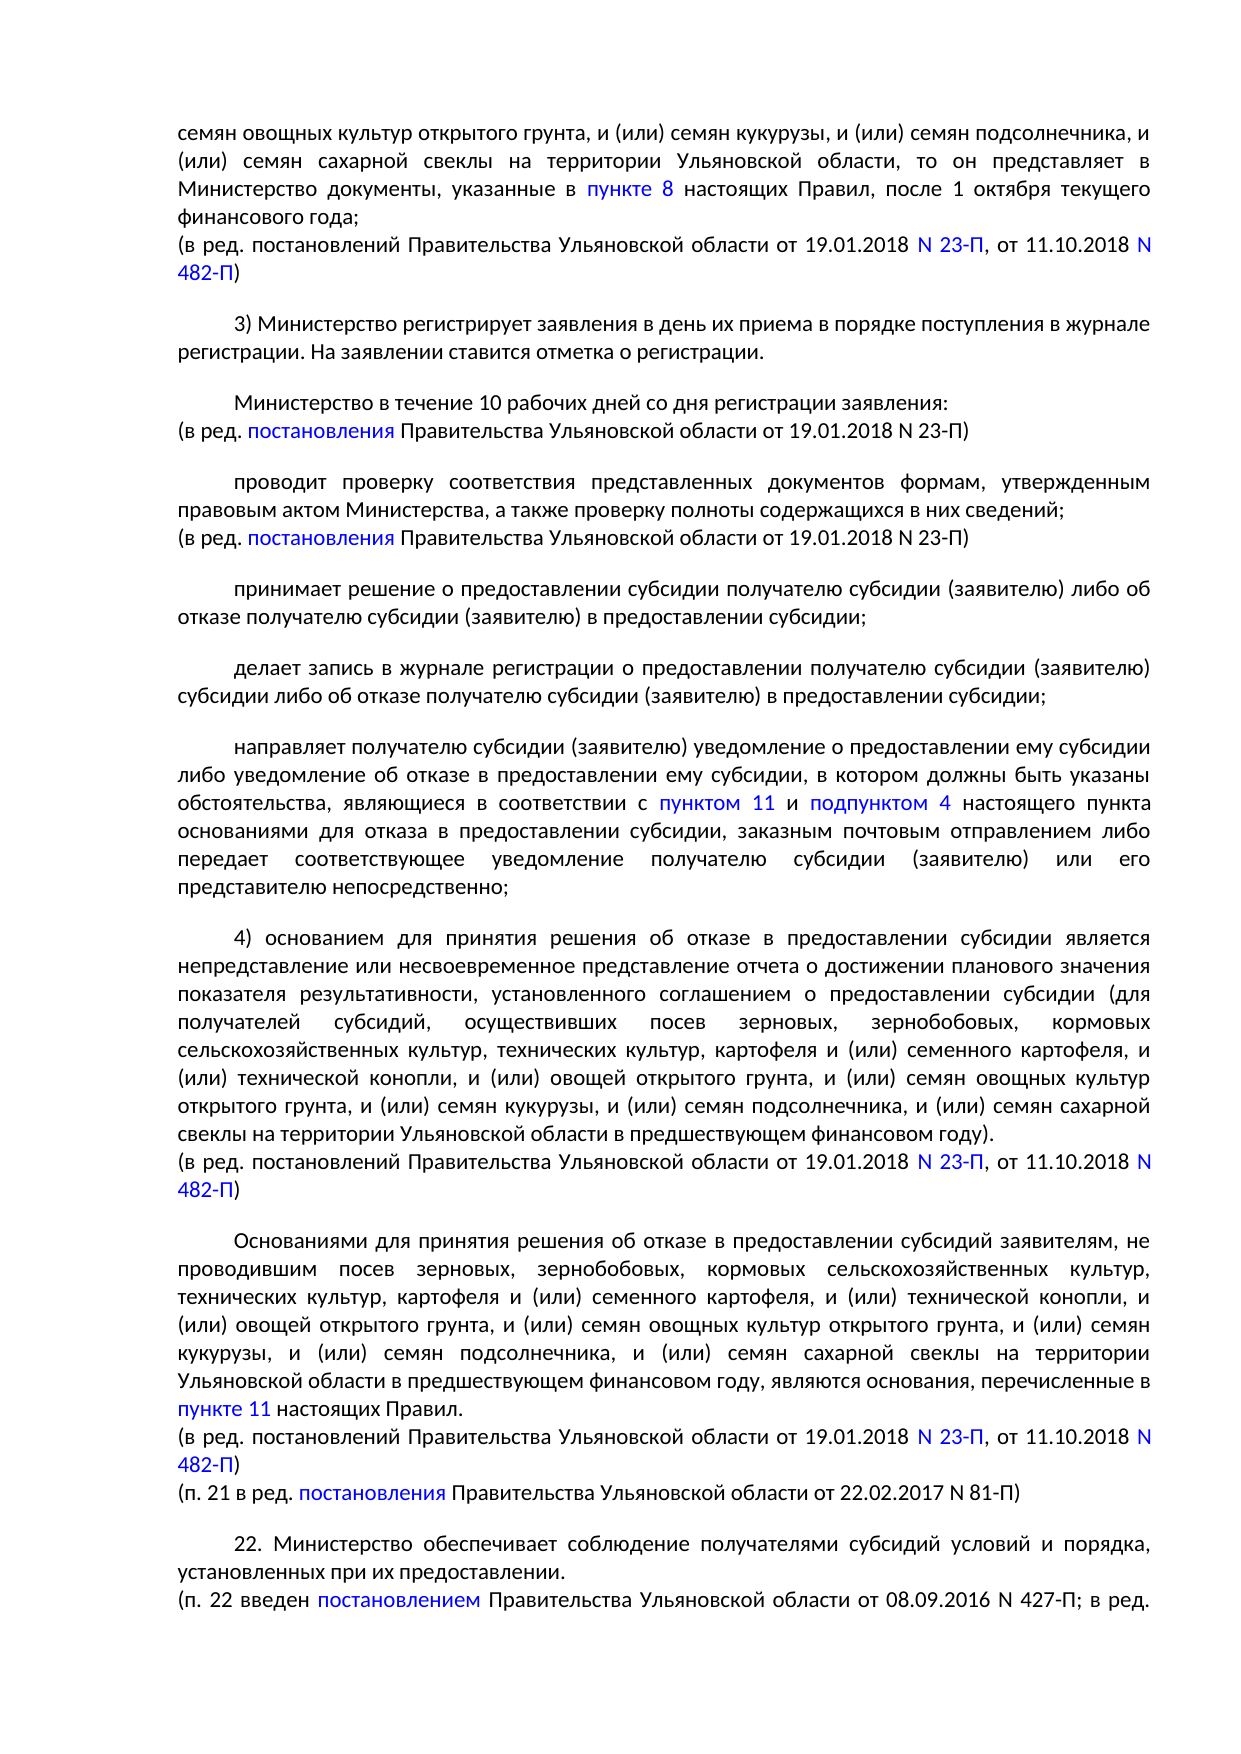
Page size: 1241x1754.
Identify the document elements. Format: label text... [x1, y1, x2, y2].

text делает запись в журнале регистрации о предоставлении получателю субсидии (заявителю) субсидии либо об отказе получателю субсидии (заявителю) в предоставлении субсидии; [177, 653, 1152, 709]
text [177, 118, 1152, 230]
text (п. 21 в ред. постановления Правительства Ульяновской области от 22.02.2017 N 81-П) [177, 1478, 1152, 1506]
text направляет получателю субсидии (заявителю) уведомление о предоставлении ему субсидии либо уведомление об отказе в предоставлении ему субсидии, в котором должны быть указаны обстоятельства, являющиеся в соответствии с пунктом 11 и подпунктом 4 настоящего пункта основаниями для отказа в предоставлении субсидии, заказным почтовым отправлением либо передает соответствующее уведомление получателю субсидии (заявителю) или его представителю непосредственно; [177, 732, 1152, 900]
text (в ред. постановления Правительства Ульяновской области от 19.01.2018 N 23-П) [177, 416, 1152, 444]
text Министерство в течение 10 рабочих дней со дня регистрации заявления: [177, 388, 1152, 416]
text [177, 1585, 1152, 1613]
text проводит проверку соответствия представленных документов формам, утвержденным правовым актом Министерства, а также проверку полноты содержащихся в них сведений; [177, 467, 1152, 523]
text Основаниями для принятия решения об отказе в предоставлении субсидий заявителям, не проводившим посев зерновых, зернобобовых, кормовых сельскохозяйственных культур, технических культур, картофеля и (или) семенного картофеля, и (или) технической конопли, и (или) овощей открытого грунта, и (или) семян овощных культур открытого грунта, и (или) семян кукурузы, и (или) семян подсолнечника, и (или) семян сахарной свеклы на территории Ульяновской области в предшествующем финансовом году, являются основания, перечисленные в пункте 11 настоящих Правил. [177, 1226, 1152, 1422]
text 4) основанием для принятия решения об отказе в предоставлении субсидии является непредставление или несвоевременное представление отчета о достижении планового значения показателя результативности, установленного соглашением о предоставлении субсидии (для получателей субсидий, осуществивших посев зерновых, зернобобовых, кормовых сельскохозяйственных культур, технических культур, картофеля и (или) семенного картофеля, и (или) технической конопли, и (или) овощей открытого грунта, и (или) семян овощных культур открытого грунта, и (или) семян кукурузы, и (или) семян подсолнечника, и (или) семян сахарной свеклы на территории Ульяновской области в предшествующем финансовом году). [177, 923, 1152, 1147]
text принимает решение о предоставлении субсидии получателю субсидии (заявителю) либо об отказе получателю субсидии (заявителю) в предоставлении субсидии; [177, 574, 1152, 630]
text (в ред. постановлений Правительства Ульяновской области от 19.01.2018 N 23-П, от 11.10.2018 N 482-П) [177, 1147, 1152, 1203]
text (в ред. постановлений Правительства Ульяновской области от 19.01.2018 N 23-П, от 11.10.2018 N 482-П) [177, 230, 1152, 286]
text (в ред. постановления Правительства Ульяновской области от 19.01.2018 N 23-П) [177, 523, 1152, 551]
text 22. Министерство обеспечивает соблюдение получателями субсидий условий и порядка, установленных при их предоставлении. [177, 1529, 1152, 1585]
text (в ред. постановлений Правительства Ульяновской области от 19.01.2018 N 23-П, от 11.10.2018 N 482-П) [177, 1422, 1152, 1478]
text 3) Министерство регистрирует заявления в день их приема в порядке поступления в журнале регистрации. На заявлении ставится отметка о регистрации. [177, 309, 1152, 365]
